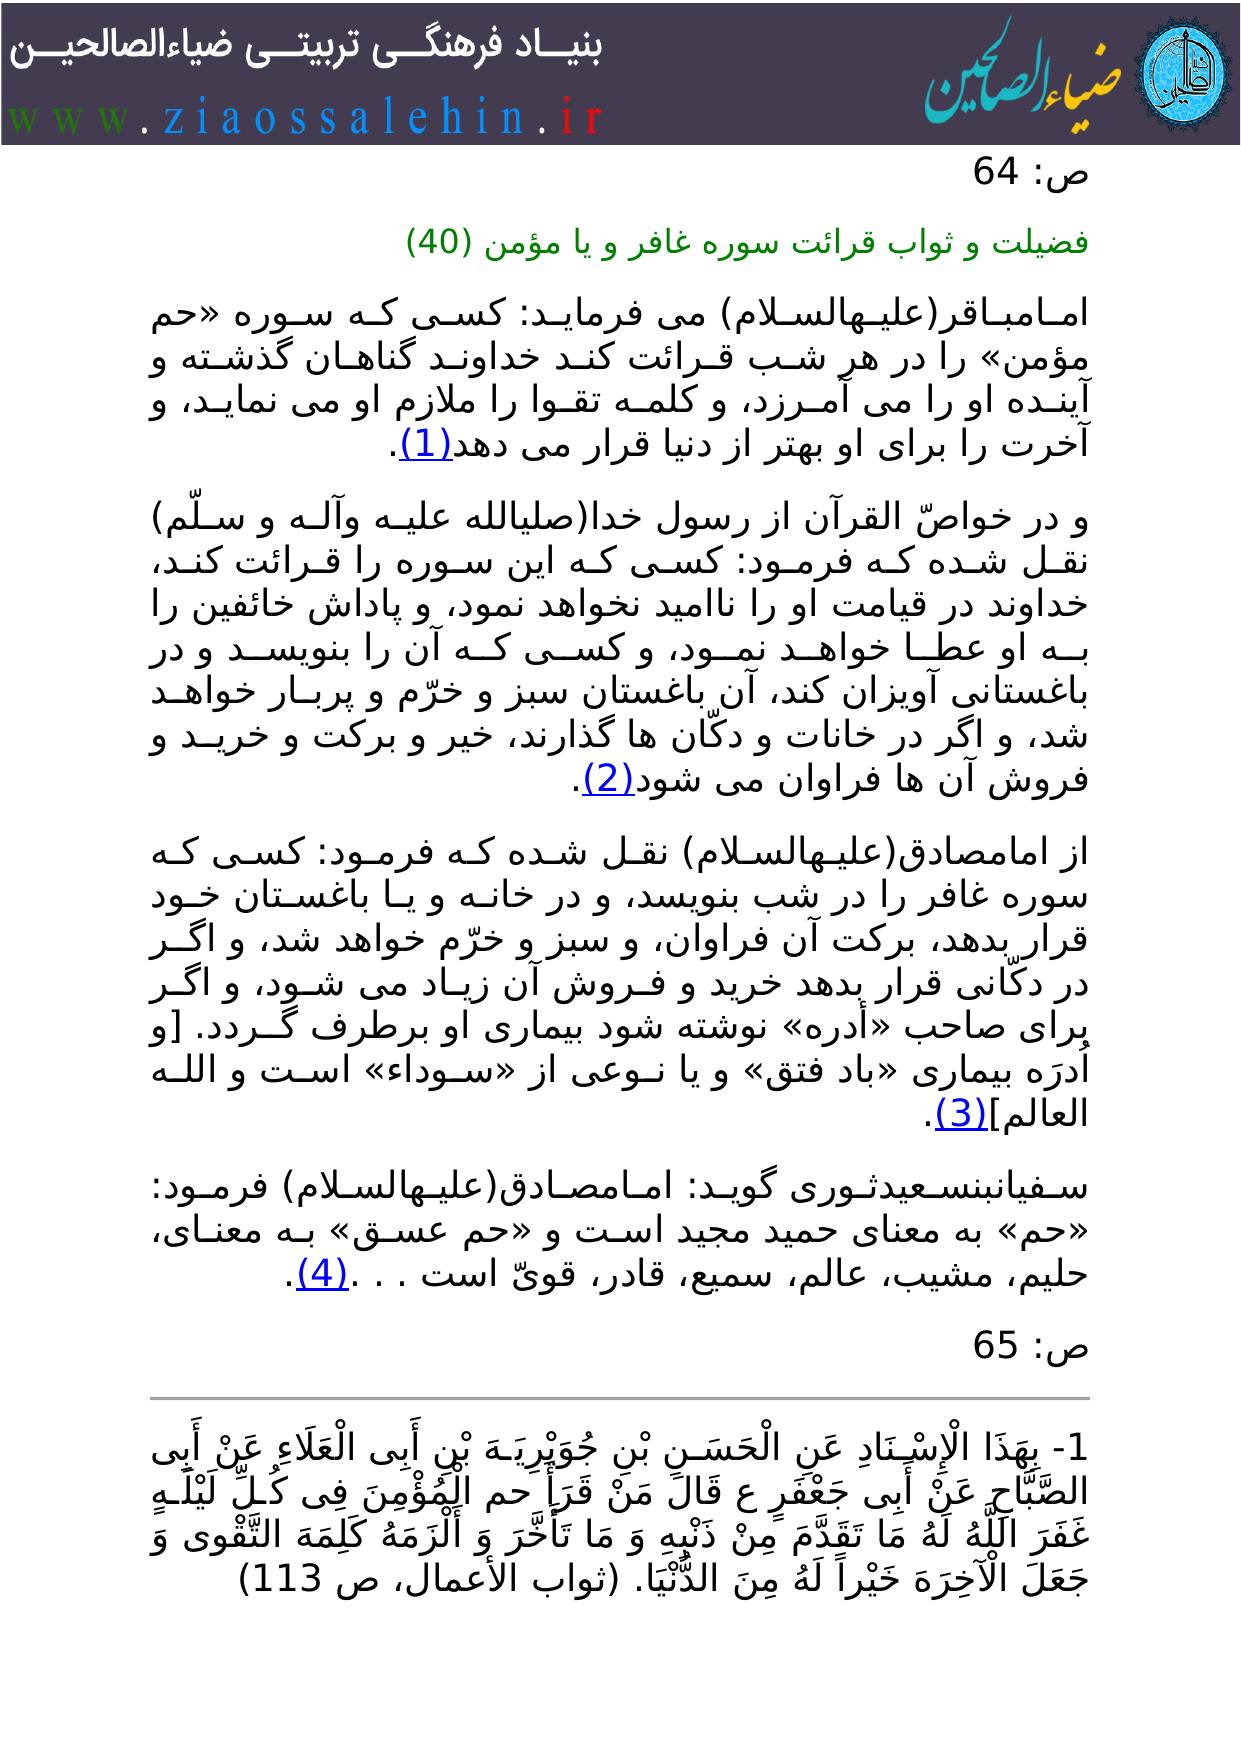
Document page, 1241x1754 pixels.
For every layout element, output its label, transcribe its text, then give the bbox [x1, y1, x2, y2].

text از امامصادق(علیهالسلام) نقل شده که فرمود: کسی که سوره غافر را در شب بنویسد، و در خانه و یا باغستان خود قرار بدهد، برکت آن فراوان، و سبز و خرّم خواهد شد، و اگر در دکّانی قرار بدهد خرید و فروش آن زیاد می شود، و اگر برای صاحب «أدره» نوشته شود بیماری او برطرف گردد. [و اُدرَه بیماری «باد فتق» و یا نوعی از «سوداء» است و الله العالم](3). [150, 829, 1090, 1135]
text 1- بِهَذَا الْإِسْنَادِ عَنِ الْحَسَنِ بْنِ جُوَیْرِیَهَ بْنِ أَبِی الْعَلَاءِ عَنْ أَبِی الصَّبَّاحِ عَنْ أَبِی جَعْفَرٍ ع قَالَ مَنْ قَرَأَ حم الْمُؤْمِنَ فِی کُلِّ لَیْلَهٍ غَفَرَ اللَّهُ لَهُ مَا تَقَدَّمَ مِنْ ذَنْبِهِ وَ مَا تَأَخَّرَ وَ أَلْزَمَهُ کَلِمَهَ التَّقْوی وَ جَعَلَ الْآخِرَهَ خَیْراً لَهُ مِنَ الدُّنْیَا. (ثواب الأعمال، ص 113) [150, 1426, 1090, 1600]
text ص: 65 [150, 1324, 1090, 1368]
text سفیانبنسعیدثوری گوید: امامصادق(علیهالسلام) فرمود: «حم» به معنای حمید مجید است و «حم عسق» به معنای، حلیم، مشیب، عالم، سمیع، قادر، قویّ است . . .(4). [150, 1164, 1090, 1295]
subtitle فضیلت و ثواب قرائت سوره غافر و یا مؤمن (40) [150, 223, 1090, 262]
text ص: 64 [150, 150, 1090, 194]
picture [1, 3, 1241, 145]
text امامباقر(علیهالسلام) می فرماید: کسی که سوره «حم مؤمن» را در هر شب قرائت کند خداوند گناهان گذشته و آینده او را می آمرزد، و کلمه تقوا را ملازم او می نماید، و آخرت را برای او بهتر از دنیا قرار می دهد(1). [150, 291, 1090, 465]
text و در خواصّ القرآن از رسول خدا(صلیالله علیه وآله و سلّم) نقل شده که فرمود: کسی که این سوره را قرائت کند، خداوند در قیامت او را ناامید نخواهد نمود، و پاداش خائفین را به او عطا خواهد نمود، و کسی که آن را بنویسد و در باغستانی آویزان کند، آن باغستان سبز و خرّم و پربار خواهد شد، و اگر در خانات و دکّان ها گذارند، خیر و برکت و خرید و فروش آن ها فراوان می شود(2). [150, 494, 1090, 800]
